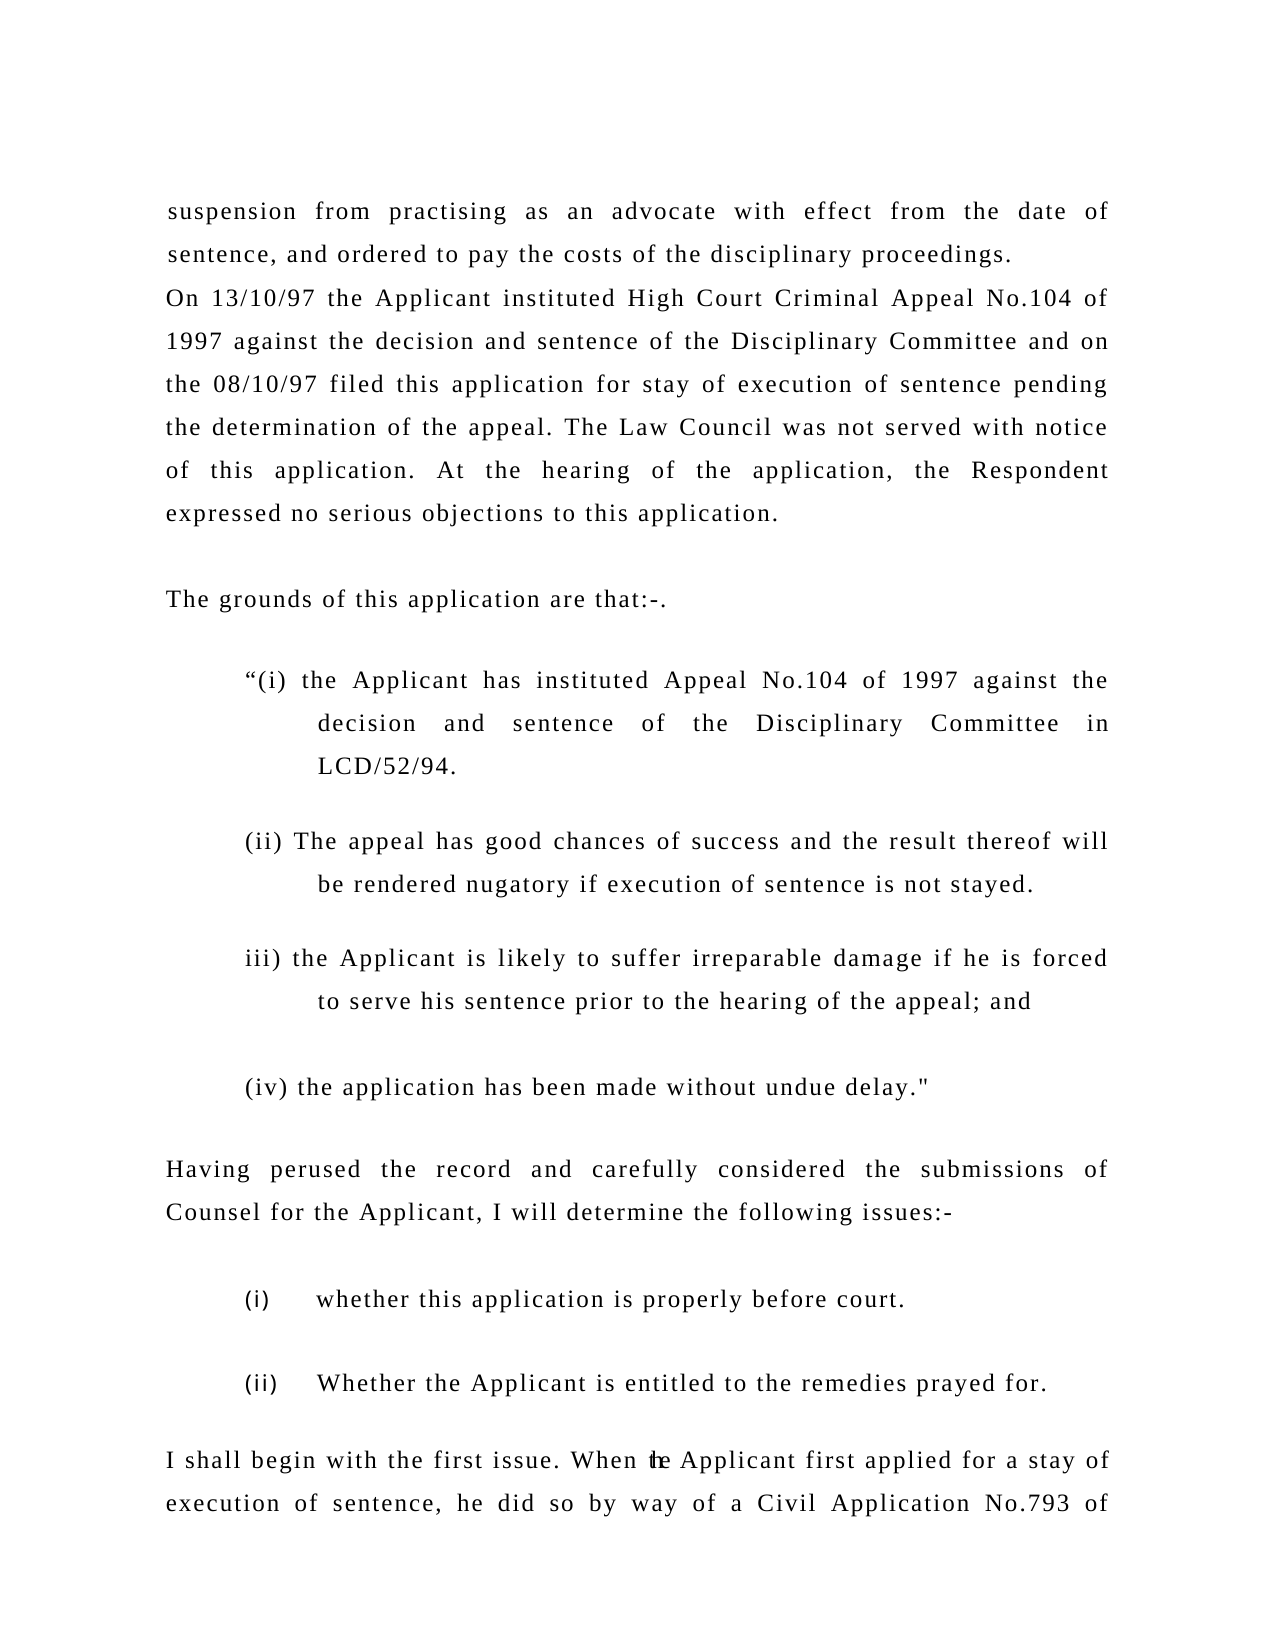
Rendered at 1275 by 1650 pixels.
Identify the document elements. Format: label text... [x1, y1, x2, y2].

text Having perused the record and carefully considered the submissions of Counsel for the Applicant, I will determine the following issues:- [166, 1154, 1109, 1226]
text On 13/10/97 the Applicant instituted High Court Criminal Appeal No.104 of 1997 against the decision and sentence of the Disciplinary Committee and on the 08/10/97 filed this application for stay of execution of sentence pending the determination of the appeal. The Law Council was not served with notice of this application. At the hearing of the application, the Respondent expressed no serious objections to this application. [166, 283, 1109, 527]
text (iv) the application has been made without undue delay." [245, 1072, 1112, 1101]
text iii) the Applicant is likely to suffer irreparable damage if he is forced to serve his sentence prior to the hearing of the appeal; and [245, 943, 1109, 1015]
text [166, 1445, 1109, 1517]
list Whether the Applicant is entitled to the remedies prayed for. [245, 1367, 1109, 1399]
text The grounds of this application are that:-. [166, 584, 1112, 613]
text (ii) The appeal has good chances of success and the result thereof will be rendered nugatory if execution of sentence is not stayed. [245, 826, 1109, 898]
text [168, 196, 1109, 268]
text “(i) the Applicant has instituted Appeal No.104 of 1997 against the decision and sentence of the Disciplinary Committee in LCD/52/94. [245, 665, 1109, 780]
list whether this application is properly before court. [245, 1282, 1112, 1314]
